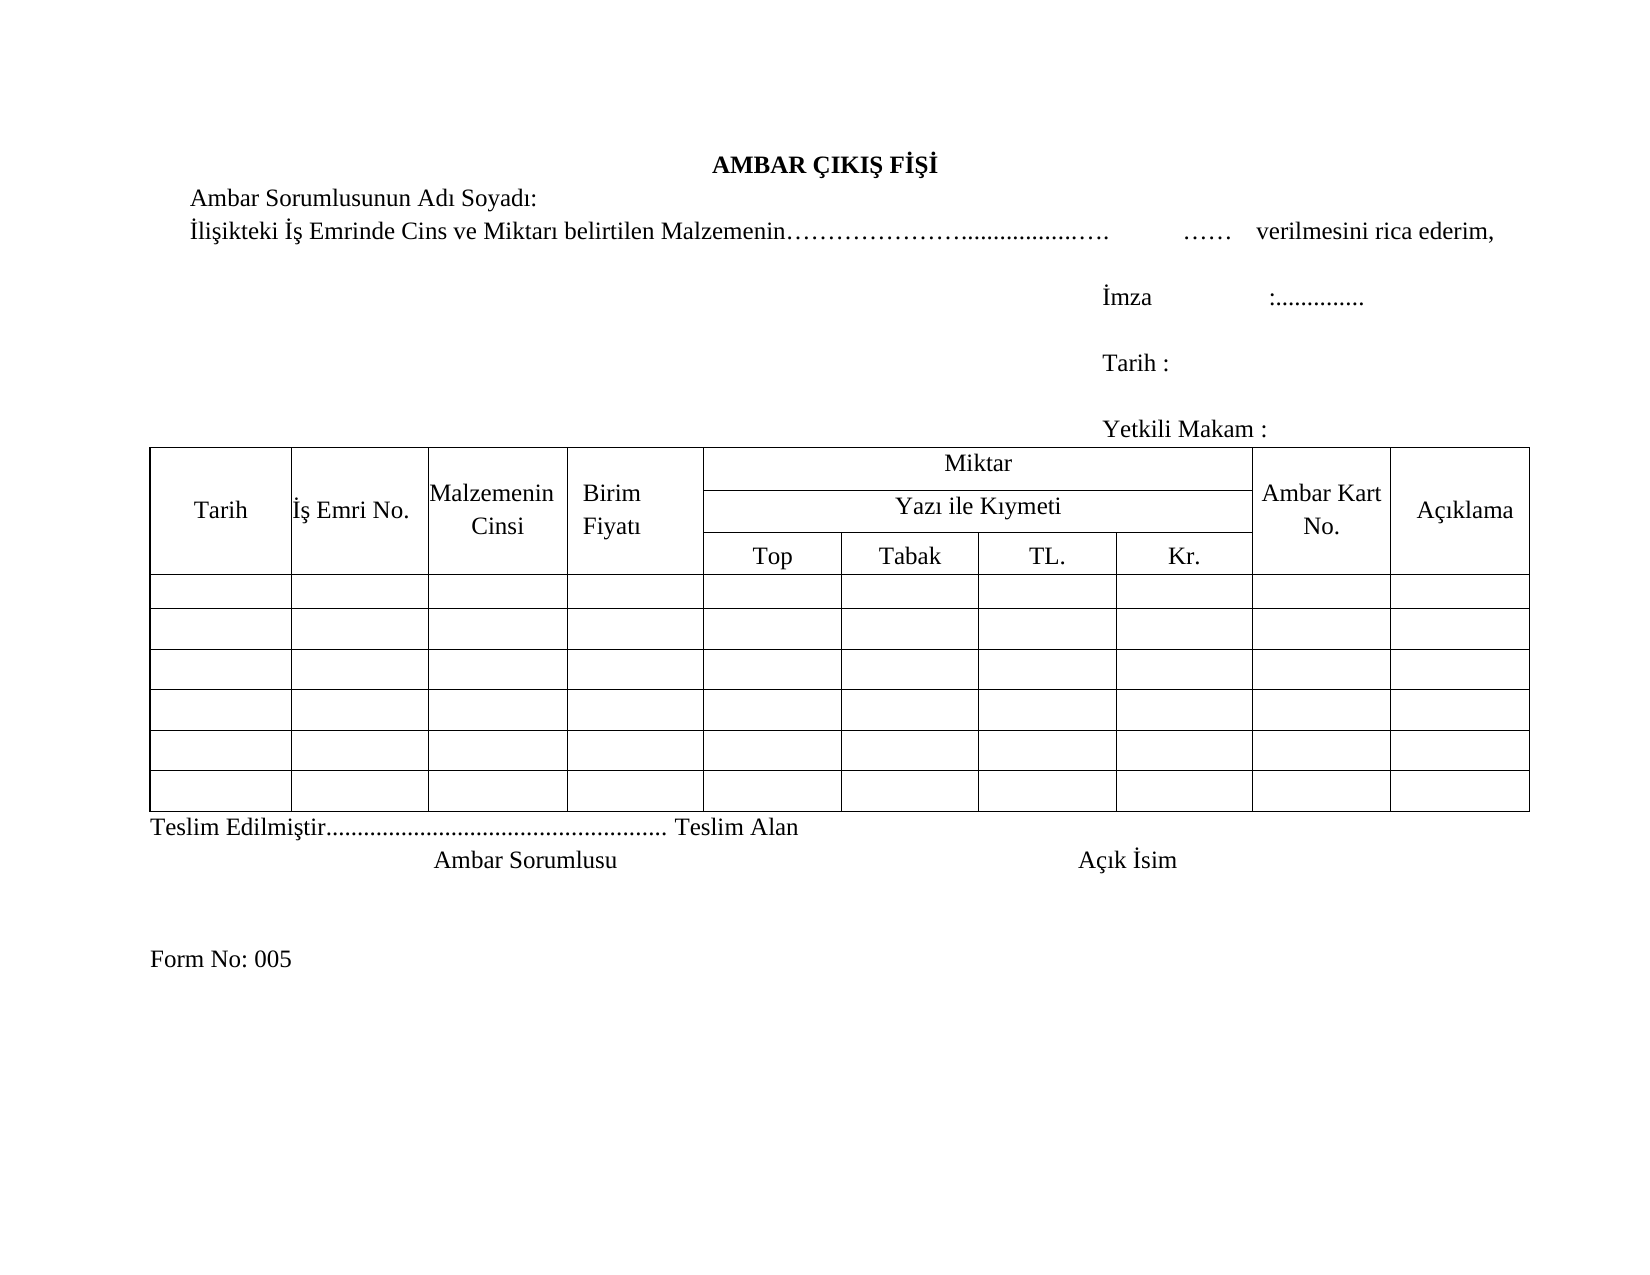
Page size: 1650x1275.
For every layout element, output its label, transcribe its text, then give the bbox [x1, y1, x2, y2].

table_cell [292, 609, 428, 649]
text Yetkili Makam : [1102, 414, 1500, 443]
table_cell [568, 609, 703, 649]
table_header Birim Fiyatı [568, 448, 703, 574]
table_cell [151, 690, 291, 730]
table_cell [704, 609, 841, 649]
text İlişikteki İş Emrinde Cins ve Miktarı belirtilen Malzemenin………………… …. …… verilmesini rica ederim, [189, 216, 1500, 245]
table_cell [1391, 575, 1529, 608]
table_cell [292, 690, 428, 730]
table_cell [151, 771, 291, 811]
table_header İş Emri No. [292, 448, 428, 574]
table_cell [704, 690, 841, 730]
table_cell [979, 650, 1116, 689]
table_cell [429, 609, 567, 649]
table_cell [292, 650, 428, 689]
table_cell [1391, 690, 1529, 730]
text Ambar Sorumlusu Açık İsim [433, 845, 1500, 873]
table_cell [568, 650, 703, 689]
table_cell [842, 771, 978, 811]
text Form No: 005 [150, 944, 1500, 973]
table_cell [151, 575, 291, 608]
table_cell [429, 650, 567, 689]
table_cell [704, 575, 841, 608]
table_cell [979, 731, 1116, 770]
text Tarih : [1102, 348, 1500, 377]
table_cell [1117, 771, 1252, 811]
table_cell Kr. [1117, 533, 1252, 574]
table_cell [568, 575, 703, 608]
table_cell [1117, 609, 1252, 649]
table_cell Tabak [842, 533, 978, 574]
table_header Miktar [704, 448, 1252, 490]
table_cell [1391, 771, 1529, 811]
table_cell [1253, 690, 1390, 730]
table_cell [568, 690, 703, 730]
table_cell [842, 609, 978, 649]
table_cell [429, 771, 567, 811]
table_cell [842, 575, 978, 608]
table_cell [1117, 575, 1252, 608]
table_header Ambar Kart No. [1253, 448, 1390, 574]
table_cell [979, 771, 1116, 811]
table_cell [704, 771, 841, 811]
table_cell [568, 731, 703, 770]
table_cell [842, 650, 978, 689]
table_cell [429, 731, 567, 770]
table_cell [151, 609, 291, 649]
table_cell [704, 731, 841, 770]
table_cell [1253, 575, 1390, 608]
table_header Malzemenin Cinsi [429, 448, 567, 574]
table_cell [292, 731, 428, 770]
table_cell [292, 575, 428, 608]
table_cell [1391, 650, 1529, 689]
table_cell [151, 731, 291, 770]
table_cell TL. [979, 533, 1116, 574]
table_cell [979, 690, 1116, 730]
table_cell [429, 690, 567, 730]
text Ambar Sorumlusunun Adı Soyadı: [150, 183, 1500, 212]
table_cell [1253, 771, 1390, 811]
table_header Açıklama [1391, 448, 1529, 574]
table_cell Yazı ile Kıymeti [704, 491, 1252, 532]
table_cell [704, 650, 841, 689]
text Teslim Edilmiştir Teslim Alan [150, 812, 1500, 841]
table_cell [1117, 690, 1252, 730]
table_cell [1253, 609, 1390, 649]
text İmza : [1102, 282, 1500, 311]
table_cell [1391, 731, 1529, 770]
table_cell [429, 575, 567, 608]
text AMBAR ÇIKIŞ FİŞİ [150, 150, 1500, 179]
table_cell [568, 771, 703, 811]
table_cell [979, 609, 1116, 649]
table_cell [979, 575, 1116, 608]
table_cell [1391, 609, 1529, 649]
table_cell [292, 771, 428, 811]
table_header Tarih [151, 448, 291, 574]
table_cell Top [704, 533, 841, 574]
table_cell [151, 650, 291, 689]
table_cell [842, 731, 978, 770]
table_cell [1117, 650, 1252, 689]
table_cell [1253, 650, 1390, 689]
table_cell [1117, 731, 1252, 770]
table_cell [842, 690, 978, 730]
table_cell [1253, 731, 1390, 770]
